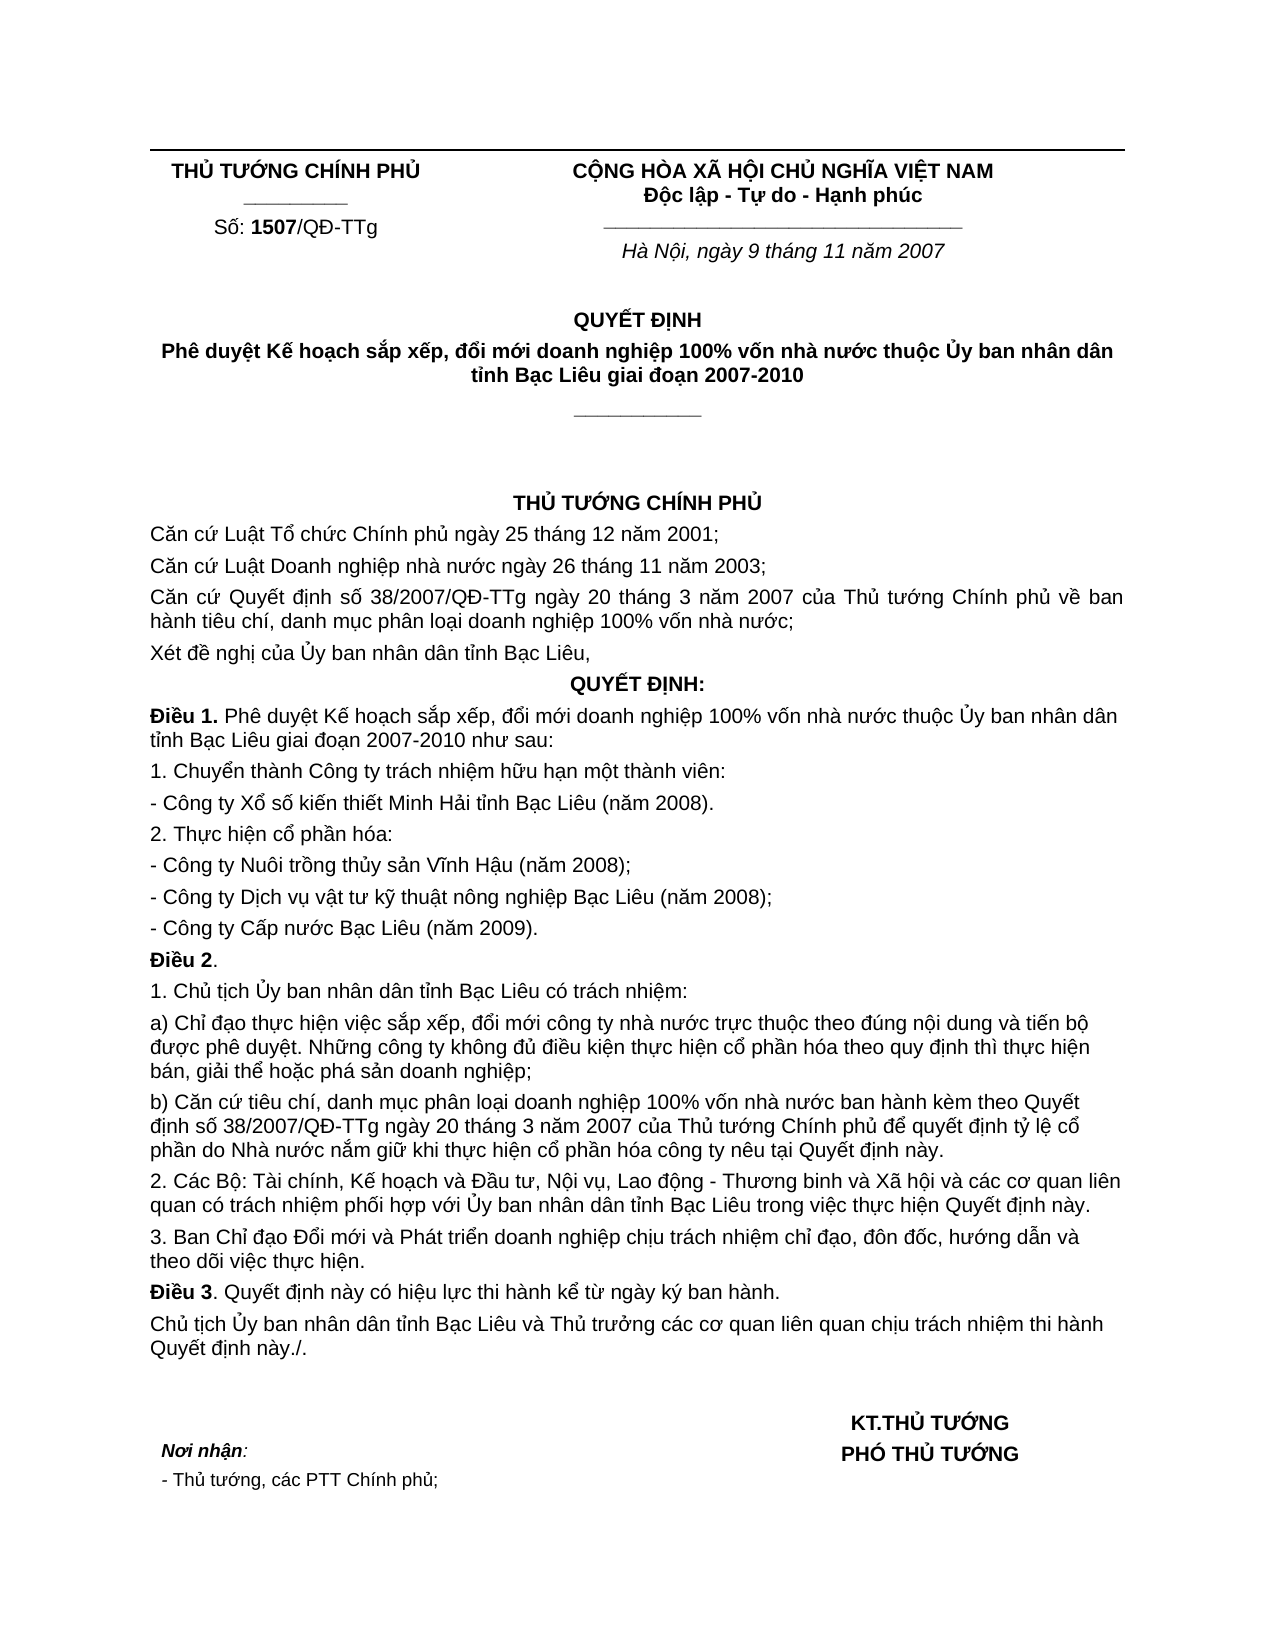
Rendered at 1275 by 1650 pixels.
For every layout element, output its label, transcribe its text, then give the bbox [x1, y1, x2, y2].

text QUYẾT ĐỊNH [150, 308, 1125, 332]
text Xét đề nghị của Ủy ban nhân dân tỉnh Bạc Liêu, [150, 641, 1125, 664]
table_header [735, 1403, 1125, 1498]
text THỦ TƯỚNG CHÍNH PHỦ [150, 491, 1125, 515]
text 1. Chuyển thành Công ty trách nhiệm hữu hạn một thành viên: [150, 759, 1125, 783]
text - Công ty Dịch vụ vật tư kỹ thuật nông nghiệp Bạc Liêu (năm 2008); [150, 885, 1125, 909]
text Căn cứ Luật Tổ chức Chính phủ ngày 25 tháng 12 năm 2001; [150, 522, 1125, 546]
text ___________ [150, 394, 1125, 418]
text a) Chỉ đạo thực hiện việc sắp xếp, đổi mới công ty nhà nước trực thuộc theo đúng nội dung và tiến bộ được phê duyệt. Những công ty không đủ điều kiện thực hiện cổ phần hóa theo quy định thì thực hiện bán, giải thể hoặc phá sản doanh nghiệp; [150, 1011, 1125, 1082]
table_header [150, 1403, 735, 1498]
table_header CỘNG HÒA XÃ HỘI CHỦ NGHĨA VIỆT NAM Độc lập - Tự do - Hạnh phúc _______________________________ Hà Nội, ngày 9 tháng 11 năm 2007 [443, 151, 1123, 271]
text - Công ty Cấp nước Bạc Liêu (năm 2009). [150, 916, 1125, 940]
text Điều 2. [150, 948, 1125, 972]
text Chủ tịch Ủy ban nhân dân tỉnh Bạc Liêu và Thủ trưởng các cơ quan liên quan chịu trách nhiệm thi hành Quyết định này./. [150, 1312, 1125, 1359]
text 2. Thực hiện cổ phần hóa: [150, 822, 1125, 846]
text Điều 3. Quyết định này có hiệu lực thi hành kể từ ngày ký ban hành. [150, 1280, 1125, 1304]
text Điều 1. Phê duyệt Kế hoạch sắp xếp, đổi mới doanh nghiệp 100% vốn nhà nước thuộc Ủy ban nhân dân tỉnh Bạc Liêu giai đoạn 2007-2010 như sau: [150, 703, 1125, 751]
text 1. Chủ tịch Ủy ban nhân dân tỉnh Bạc Liêu có trách nhiệm: [150, 979, 1125, 1003]
text Căn cứ Quyết định số 38/2007/QĐ-TTg ngày 20 tháng 3 năm 2007 của Thủ tướng Chính phủ về ban hành tiêu chí, danh mục phân loại doanh nghiệp 100% vốn nhà nước; [150, 585, 1125, 633]
text - Công ty Nuôi trồng thủy sản Vĩnh Hậu (năm 2008); [150, 853, 1125, 877]
text 3. Ban Chỉ đạo Đổi mới và Phát triển doanh nghiệp chịu trách nhiệm chỉ đạo, đôn đốc, hướng dẫn và theo dõi việc thực hiện. [150, 1225, 1125, 1273]
text QUYẾT ĐỊNH: [150, 672, 1125, 696]
text - Công ty Xổ số kiến thiết Minh Hải tỉnh Bạc Liêu (năm 2008). [150, 790, 1125, 814]
text b) Căn cứ tiêu chí, danh mục phân loại doanh nghiệp 100% vốn nhà nước ban hành kèm theo Quyết định số 38/2007/QĐ-TTg ngày 20 tháng 3 năm 2007 của Thủ tướng Chính phủ để quyết định tỷ lệ cổ phần do Nhà nước nắm giữ khi thực hiện cổ phần hóa công ty nêu tại Quyết định này. [150, 1090, 1125, 1162]
text Phê duyệt Kế hoạch sắp xếp, đổi mới doanh nghiệp 100% vốn nhà nước thuộc Ủy ban nhân dân tỉnh Bạc Liêu giai đoạn 2007-2010 [150, 339, 1125, 387]
text 2. Các Bộ: Tài chính, Kế hoạch và Đầu tư, Nội vụ, Lao động - Thương binh và Xã hội và các cơ quan liên quan có trách nhiệm phối hợp với Ủy ban nhân dân tỉnh Bạc Liêu trong việc thực hiện Quyết định này. [150, 1169, 1125, 1217]
table_header THỦ TƯỚNG CHÍNH PHỦ _________ Số: 1507/QĐ-TTg [149, 150, 443, 271]
text Căn cứ Luật Doanh nghiệp nhà nước ngày 26 tháng 11 năm 2003; [150, 554, 1125, 578]
